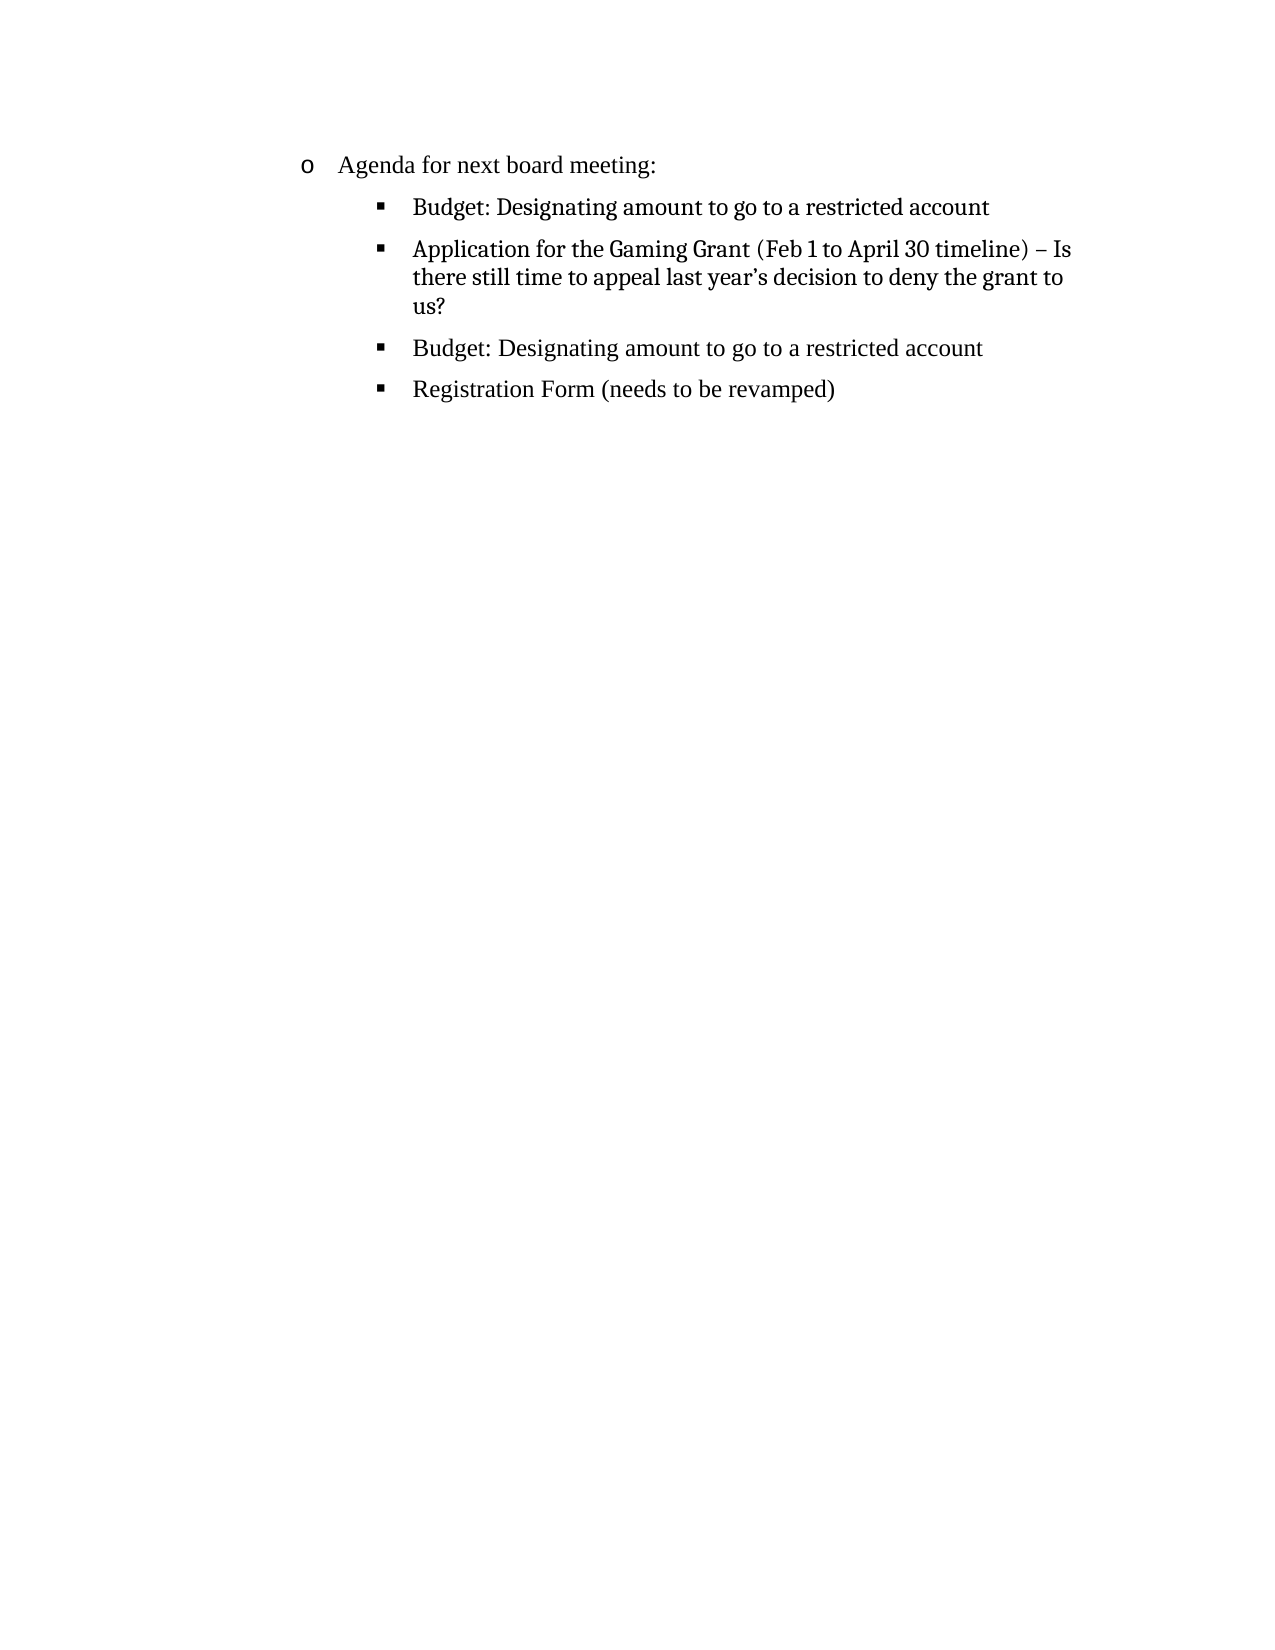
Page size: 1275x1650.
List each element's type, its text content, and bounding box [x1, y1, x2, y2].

list Agenda for next board meeting: [300, 150, 1087, 181]
list Registration Form (needs to be revamped) [375, 374, 1087, 403]
list Budget: Designating amount to go to a restricted account [375, 193, 1087, 222]
list Application for the Gaming Grant (Feb 1 to April 30 timeline) – Is there still time to appeal last year’s decision to deny the grant to us? [375, 234, 1087, 321]
list Budget: Designating amount to go to a restricted account [375, 333, 1087, 362]
